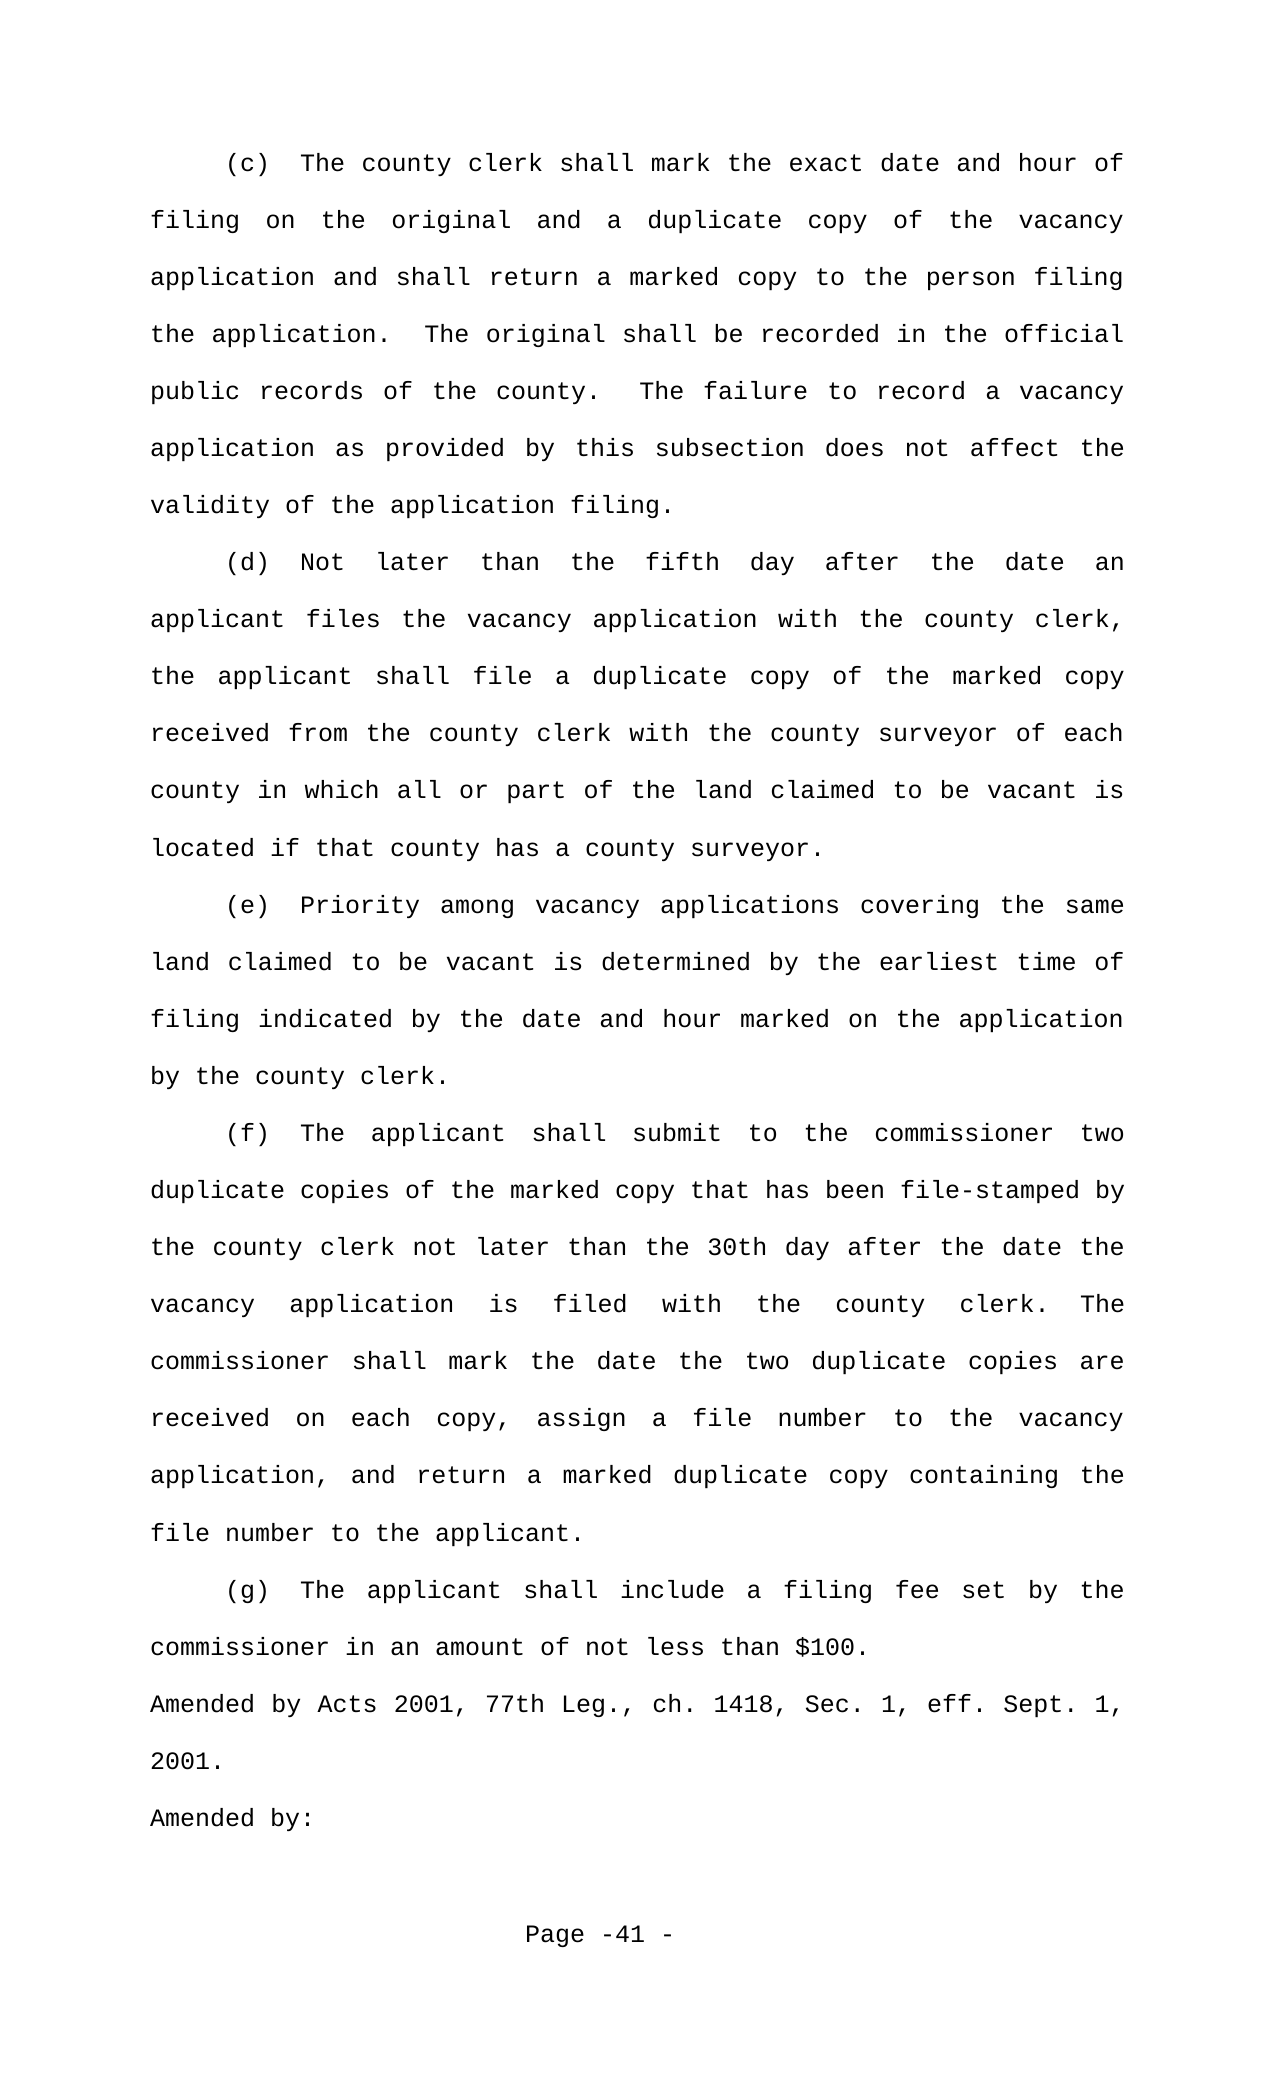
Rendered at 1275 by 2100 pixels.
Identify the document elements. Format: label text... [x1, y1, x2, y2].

text Amended by: [150, 1805, 1125, 1834]
text (g) The applicant shall include a filing fee set by the commissioner in an amount of not less than $100. [150, 1577, 1125, 1663]
text (c) The county clerk shall mark the exact date and hour of filing on the original and a duplicate copy of the vacancy application and shall return a marked copy to the person filing the application. The original shall be recorded in the official public records of the county. The failure to record a vacancy application as provided by this subsection does not affect the validity of the application filing. [150, 150, 1125, 521]
text Amended by Acts 2001, 77th Leg., ch. 1418, Sec. 1, eff. Sept. 1, 2001. [150, 1691, 1125, 1777]
text (f) The applicant shall submit to the commissioner two duplicate copies of the marked copy that has been file-stamped by the county clerk not later than the 30th day after the date the vacancy application is filed with the county clerk. The commissioner shall mark the date the two duplicate copies are received on each copy, assign a file number to the vacancy application, and return a marked duplicate copy containing the file number to the applicant. [150, 1120, 1125, 1548]
text (d) Not later than the fifth day after the date an applicant files the vacancy application with the county clerk, the applicant shall file a duplicate copy of the marked copy received from the county clerk with the county surveyor of each county in which all or part of the land claimed to be vacant is located if that county has a county surveyor. [150, 549, 1125, 863]
text (e) Priority among vacancy applications covering the same land claimed to be vacant is determined by the earliest time of filing indicated by the date and hour marked on the application by the county clerk. [150, 892, 1125, 1092]
